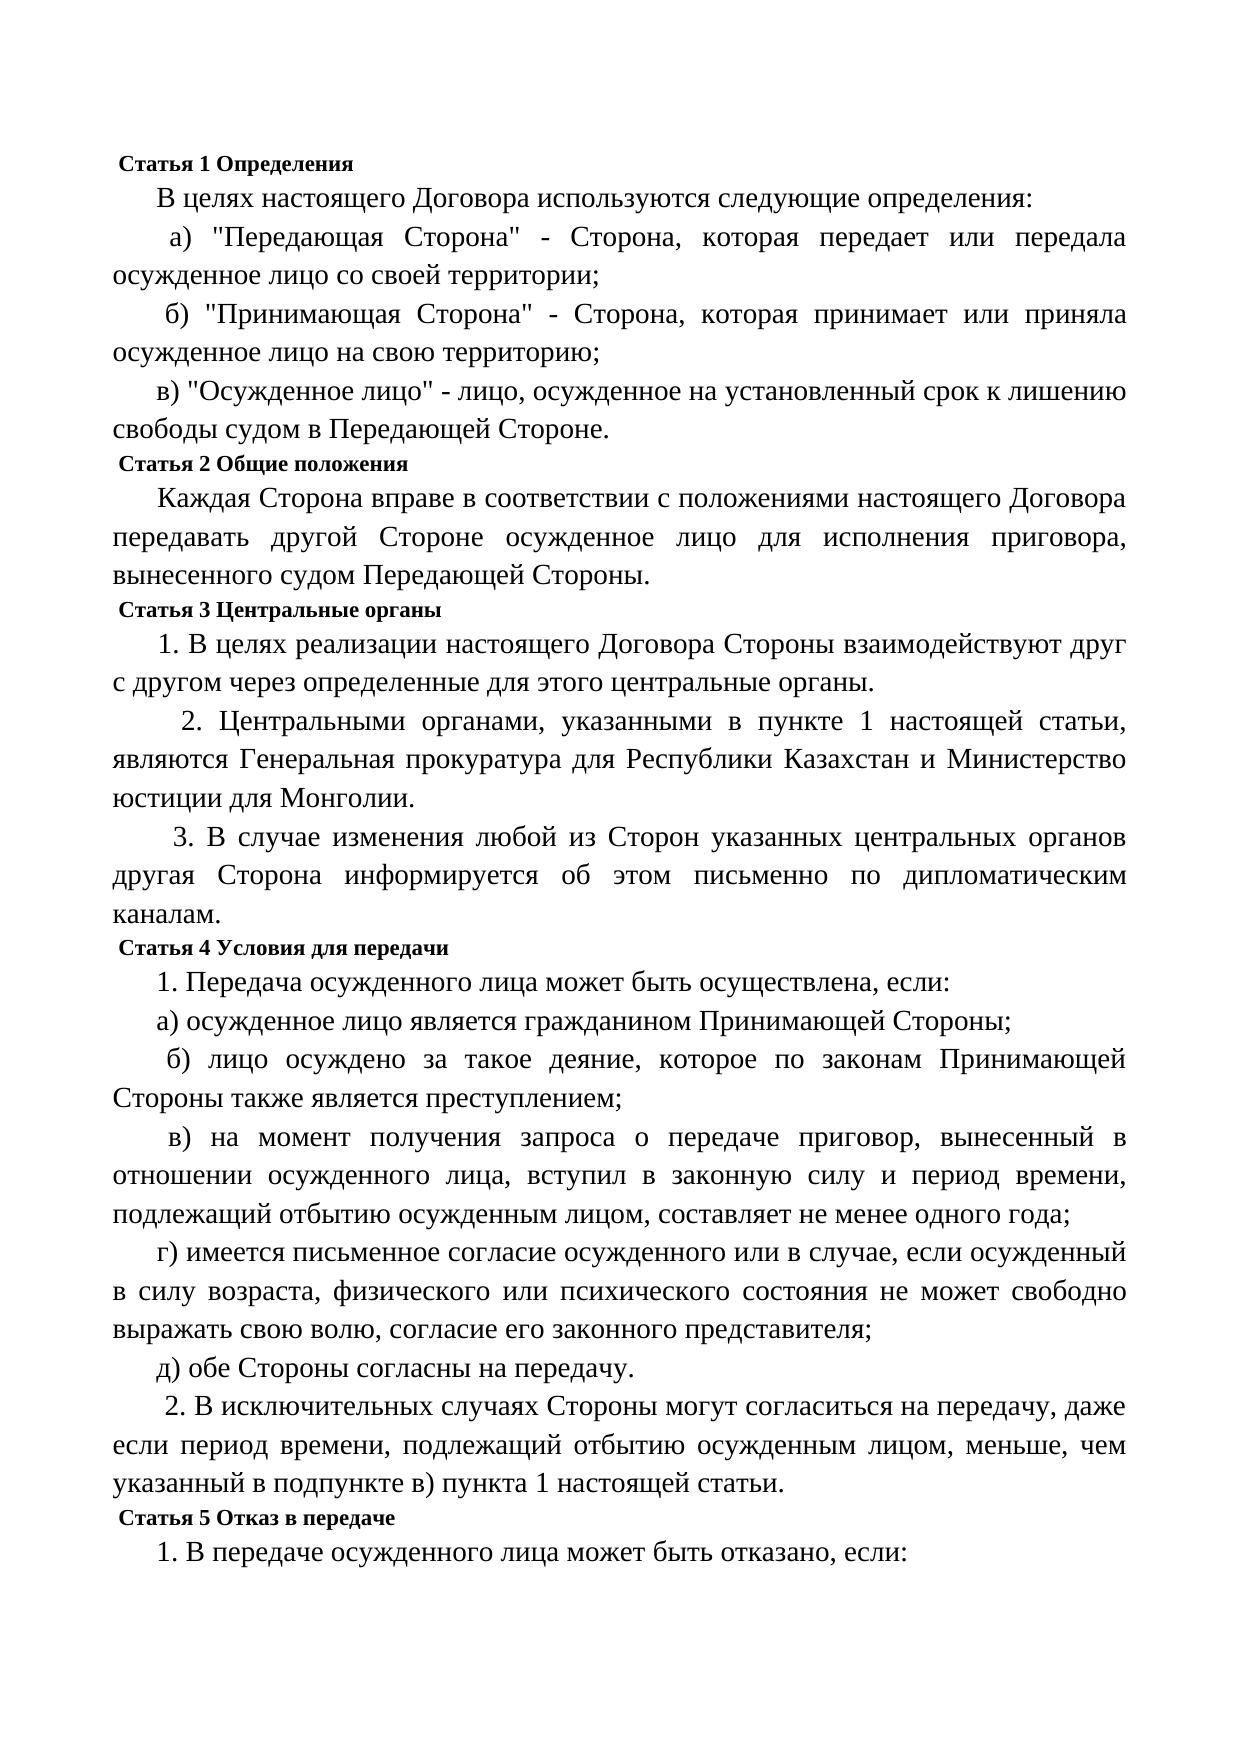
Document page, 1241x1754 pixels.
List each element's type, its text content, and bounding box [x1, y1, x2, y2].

text г) имеется письменное согласие осужденного или в случае, если осужденный в силу возраста, физического или психического состояния не может свободно выражать свою волю, согласие его законного представителя; [112, 1234, 1128, 1345]
text 1. Передача осужденного лица может быть осуществлена, если: [112, 964, 1128, 998]
text а) "Передающая Сторона" - Сторона, которая передает или передала осужденное лицо со своей территории; [112, 219, 1128, 291]
text а) осужденное лицо является гражданином Принимающей Стороны; [112, 1003, 1128, 1037]
text Статья 4 Условия для передачи [112, 934, 1128, 961]
text Статья 5 Отказ в передаче [112, 1504, 1128, 1531]
text б) лицо осуждено за такое деяние, которое по законам Принимающей Стороны также является преступлением; [112, 1042, 1128, 1114]
text Статья 3 Центральные органы [112, 596, 1128, 622]
text Статья 1 Определения [112, 150, 1128, 176]
text в) "Осужденное лицо" - лицо, осужденное на установленный срок к лишению свободы судом в Передающей Стороне. [112, 373, 1128, 445]
text В целях настоящего Договора используются следующие определения: [112, 180, 1128, 214]
text б) "Принимающая Сторона" - Сторона, которая принимает или приняла осужденное лицо на свою территорию; [112, 296, 1128, 368]
text 2. В исключительных случаях Стороны могут согласиться на передачу, даже если период времени, подлежащий отбытию осужденным лицом, меньше, чем указанный в подпункте в) пункта 1 настоящей статьи. [112, 1388, 1128, 1499]
text 1. В передаче осужденного лица может быть отказано, если: [112, 1534, 1128, 1568]
text Каждая Сторона вправе в соответствии с положениями настоящего Договора передавать другой Стороне осужденное лицо для исполнения приговора, вынесенного судом Передающей Стороны. [112, 480, 1128, 591]
text 3. В случае изменения любой из Сторон указанных центральных органов другая Сторона информируется об этом письменно по дипломатическим каналам. [112, 819, 1128, 929]
text в) на момент получения запроса о передаче приговор, вынесенный в отношении осужденного лица, вступил в законную силу и период времени, подлежащий отбытию осужденным лицом, составляет не менее одного года; [112, 1119, 1128, 1229]
text 2. Центральными органами, указанными в пункте 1 настоящей статьи, являются Генеральная прокуратура для Республики Казахстан и Министерство юстиции для Монголии. [112, 703, 1128, 814]
text д) обе Стороны согласны на передачу. [112, 1350, 1128, 1383]
text Статья 2 Общие положения [112, 450, 1128, 476]
text 1. В целях реализации настоящего Договора Стороны взаимодействуют друг с другом через определенные для этого центральные органы. [112, 626, 1128, 698]
